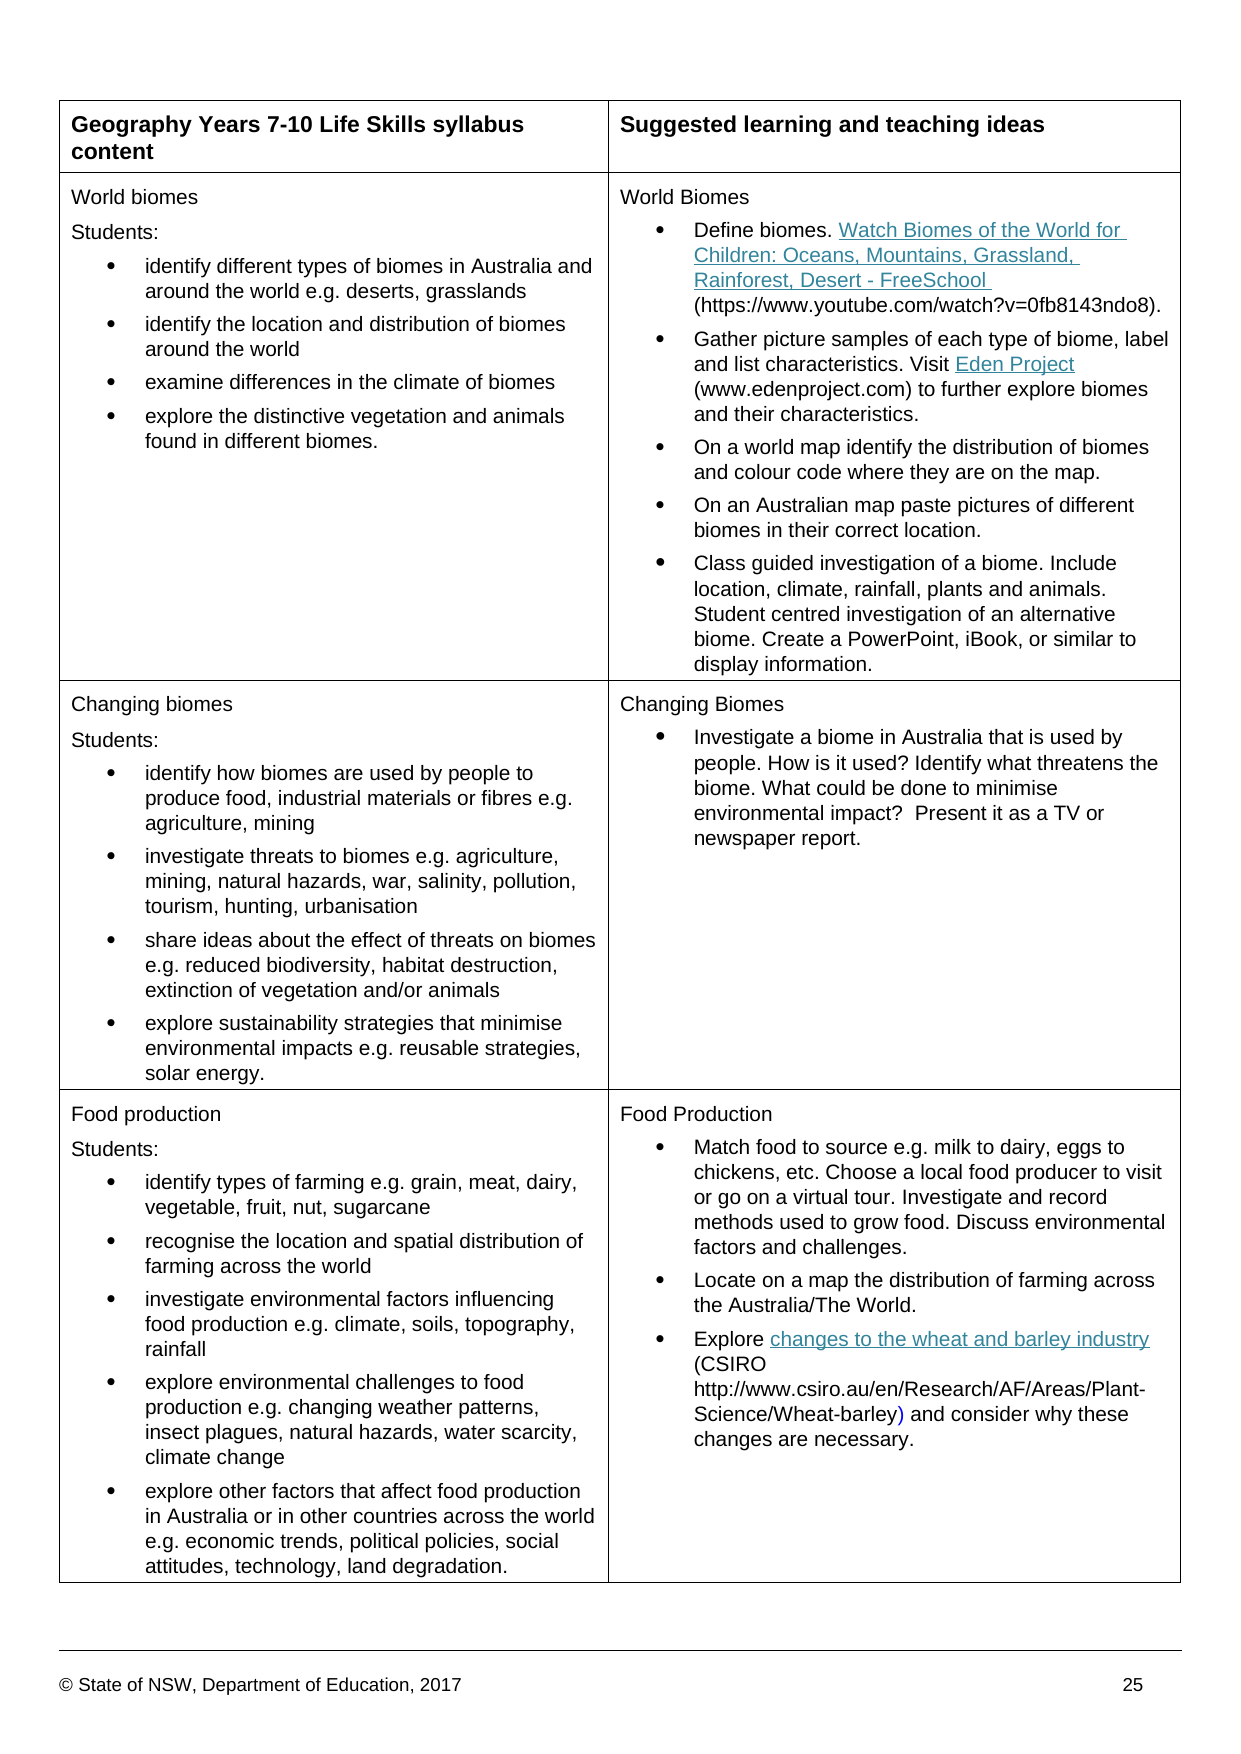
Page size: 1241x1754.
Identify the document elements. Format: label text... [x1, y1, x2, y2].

table_cell Changing biomes Students: identify how biomes are used by people to produce food, industrial materials or fibres e.g. agriculture, mining investigate threats to biomes e.g. agriculture, mining, natural hazards, war, salinity, pollution, tourism, hunting, urbanisation share ideas about the effect of threats on biomes e.g. reduced biodiversity, habitat destruction, extinction of vegetation and/or animals explore sustainability strategies that minimise environmental impacts e.g. reusable strategies, solar energy. [60, 681, 608, 1089]
table_header Suggested learning and teaching ideas [609, 101, 1180, 172]
table_cell Changing Biomes Investigate a biome in Australia that is used by people. How is it used? Identify what threatens the biome. What could be done to minimise environmental impact? Present it as a TV or newspaper report. [609, 681, 1180, 1089]
table_cell World Biomes Define biomes. Watch Biomes of the World for Children: Oceans, Mountains, Grassland, Rainforest, Desert - FreeSchool (https://www.youtube.com/watch?v=0fb8143ndo8). Gather picture samples of each type of biome, label and list characteristics. Visit Eden Project (www.edenproject.com) to further explore biomes and their characteristics. On a world map identify the distribution of biomes and colour code where they are on the map. On an Australian map paste pictures of different biomes in their correct location. Class guided investigation of a biome. Include location, climate, rainfall, plants and animals. Student centred investigation of an alternative biome. Create a PowerPoint, iBook, or similar to display information. [609, 173, 1180, 679]
table_cell Food Production Match food to source e.g. milk to dairy, eggs to chickens, etc. Choose a local food producer to visit or go on a virtual tour. Investigate and record methods used to grow food. Discuss environmental factors and challenges. Locate on a map the distribution of farming across the Australia/The World. Explore changes to the wheat and barley industry (CSIRO http://www.csiro.au/en/Research/AF/Areas/Plant-Science/Wheat-barley) and consider why these changes are necessary. [609, 1090, 1180, 1582]
table_cell Food production Students: identify types of farming e.g. grain, meat, dairy, vegetable, fruit, nut, sugarcane recognise the location and spatial distribution of farming across the world investigate environmental factors influencing food production e.g. climate, soils, topography, rainfall explore environmental challenges to food production e.g. changing weather patterns, insect plagues, natural hazards, water scarcity, climate change explore other factors that affect food production in Australia or in other countries across the world e.g. economic trends, political policies, social attitudes, technology, land degradation. [60, 1090, 608, 1582]
table_cell World biomes Students: identify different types of biomes in Australia and around the world e.g. deserts, grasslands identify the location and distribution of biomes around the world examine differences in the climate of biomes explore the distinctive vegetation and animals found in different biomes. [60, 173, 608, 679]
table_header Geography Years 7-10 Life Skills syllabus content [60, 101, 608, 172]
